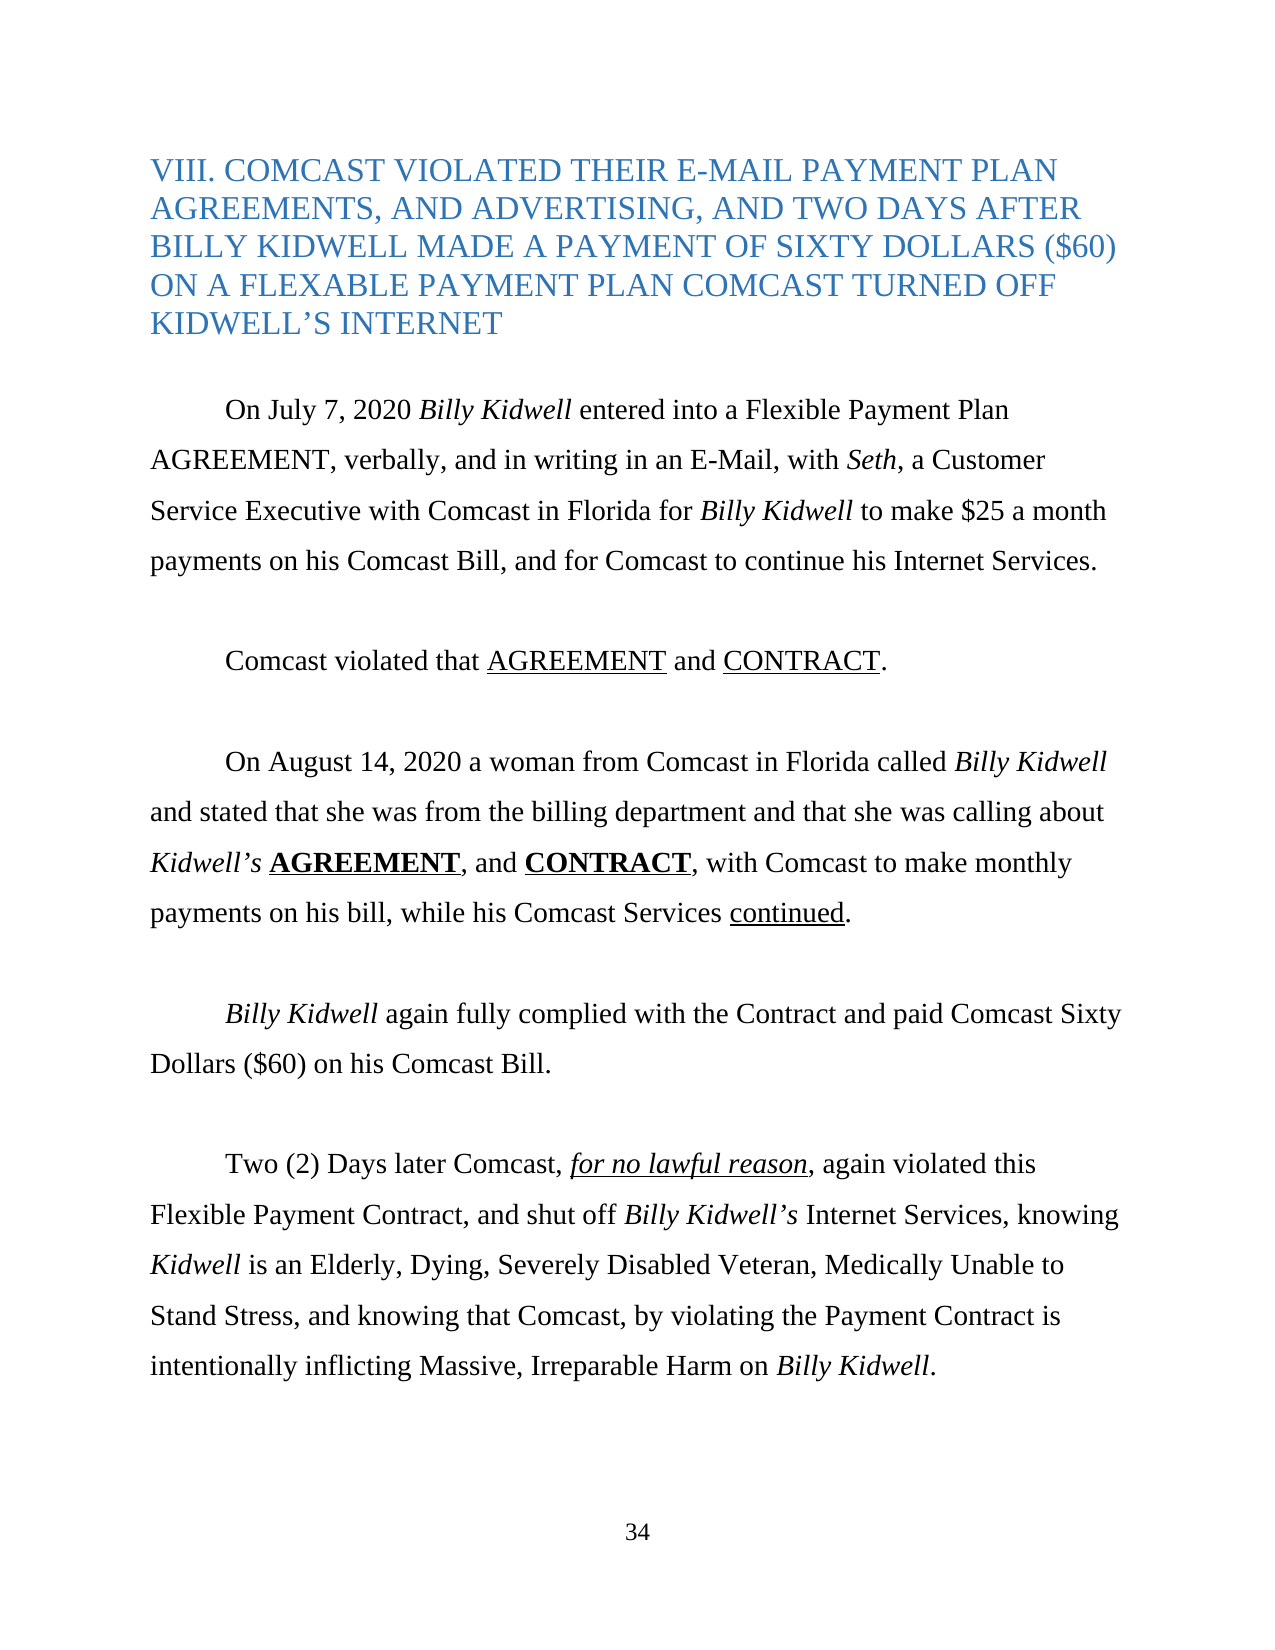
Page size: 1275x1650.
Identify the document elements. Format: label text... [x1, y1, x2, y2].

text Billy Kidwell again fully complied with the Contract and paid Comcast Sixty Dollars ($60) on his Comcast Bill. [150, 996, 1125, 1079]
text Two (2) Days later Comcast, for no lawful reason, again violated this Flexible Payment Contract, and shut off Billy Kidwell’s Internet Services, knowing Kidwell is an Elderly, Dying, Severely Disabled Veteran, Medically Unable to Stand Stress, and knowing that Comcast, by violating the Payment Contract is intentionally inflicting Massive, Irreparable Harm on Billy Kidwell. [150, 1147, 1125, 1381]
text On July 7, 2020 Billy Kidwell entered into a Flexible Payment Plan AGREEMENT, verbally, and in writing in an E-Mail, with Seth, a Customer Service Executive with Comcast in Florida for Billy Kidwell to make $25 a month payments on his Comcast Bill, and for Comcast to continue his Internet Services. [150, 392, 1125, 576]
subtitle VIII. COMCAST VIOLATED THEIR E-MAIL PAYMENT PLAN AGREEMENTS, AND ADVERTISING, AND TWO DAYS AFTER BILLY KIDWELL MADE A PAYMENT OF SIXTY DOLLARS ($60) ON A FLEXABLE PAYMENT PLAN COMCAST TURNED OFF KIDWELL’S INTERNET [150, 150, 1125, 342]
text Comcast violated that AGREEMENT and CONTRACT. [150, 643, 1125, 677]
text On August 14, 2020 a woman from Comcast in Florida called Billy Kidwell and stated that she was from the billing department and that she was calling about Kidwell’s AGREEMENT, and CONTRACT, with Comcast to make monthly payments on his bill, while his Comcast Services continued. [150, 744, 1125, 929]
